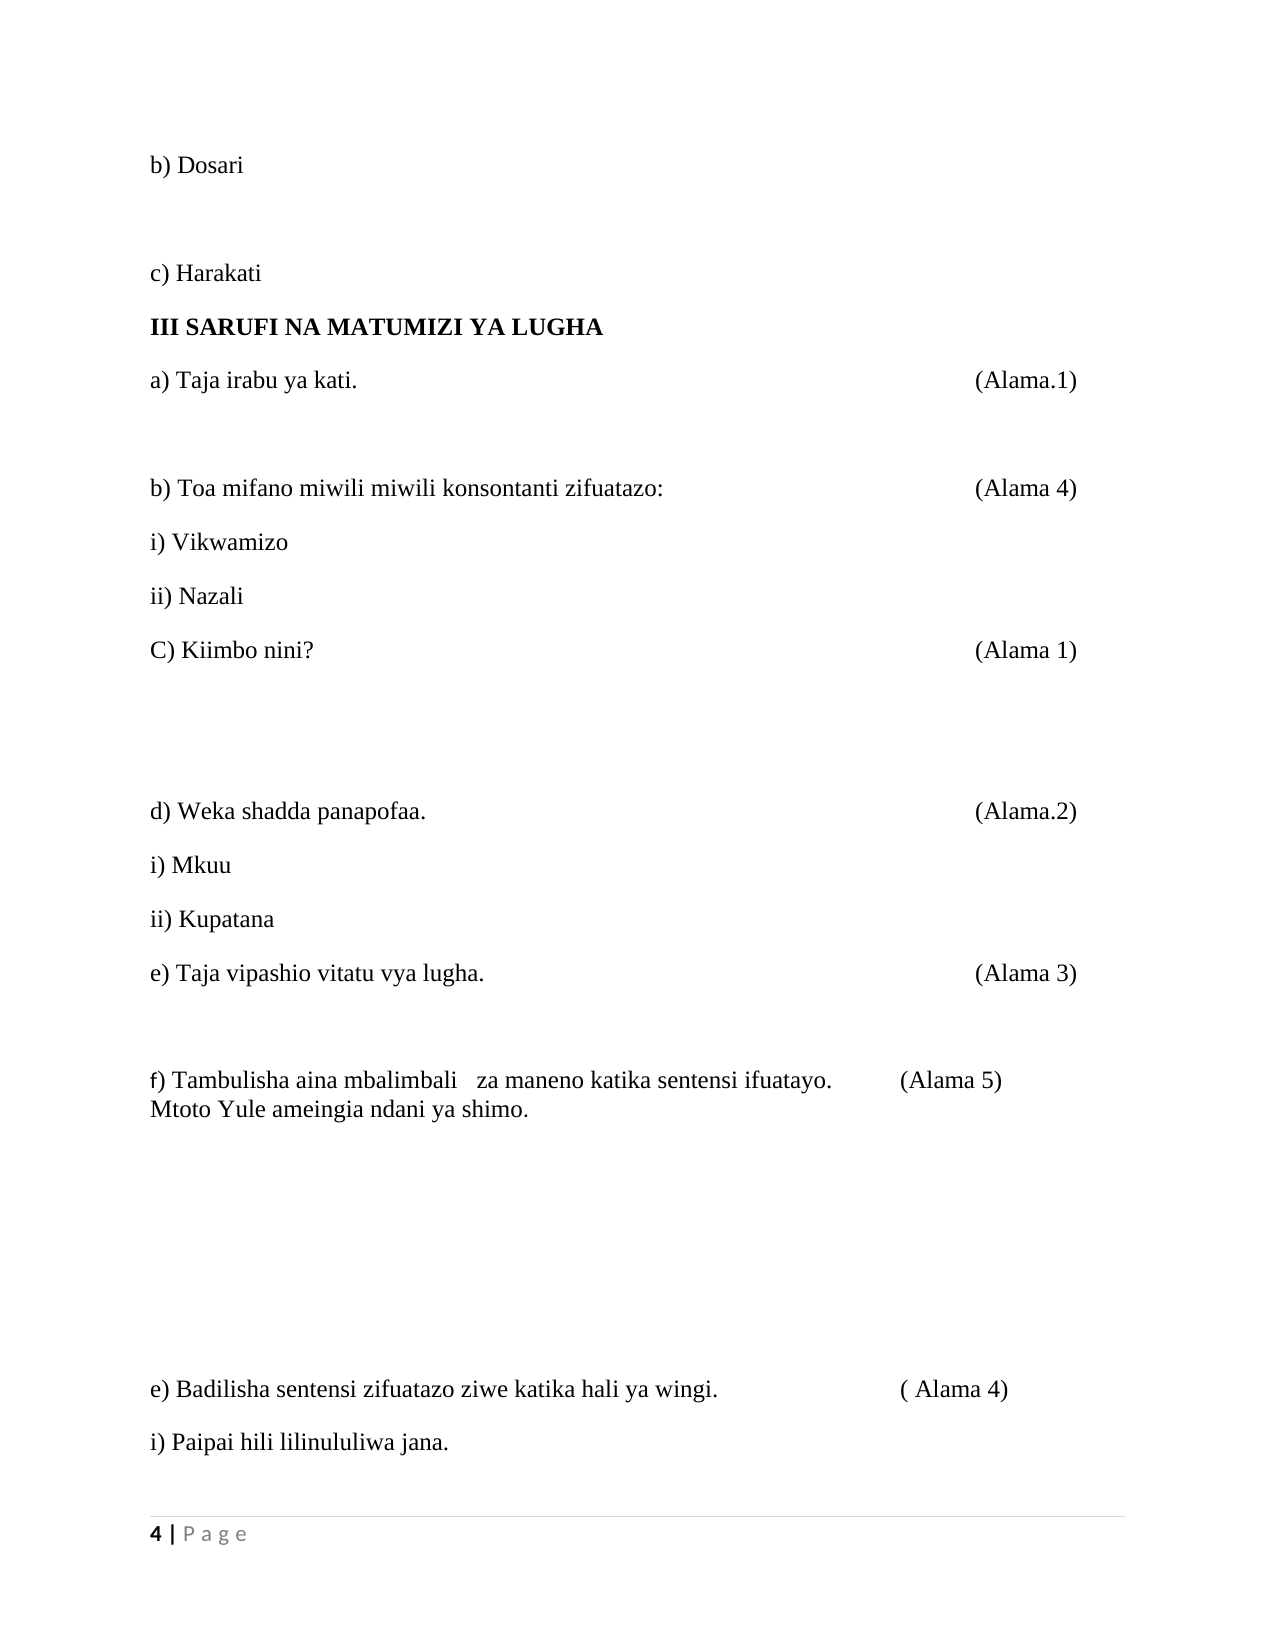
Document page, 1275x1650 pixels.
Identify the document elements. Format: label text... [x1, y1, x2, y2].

text ii) Kupatana [150, 904, 1125, 933]
text b) Toa mifano miwili miwili konsontanti zifuatazo: (Alama 4) [150, 473, 1125, 502]
text Mtoto Yule ameingia ndani ya shimo. [150, 1094, 1125, 1124]
text ii) Nazali [150, 581, 1125, 609]
text e) Taja vipashio vitatu vya lugha. (Alama 3) [150, 958, 1125, 987]
text c) Harakati [150, 258, 1125, 286]
text i) Vikwamizo [150, 527, 1125, 556]
text i) Mkuu [150, 850, 1125, 879]
text f) Tambulisha aina mbalimbali za maneno katika sentensi ifuatayo. (Alama 5) [150, 1066, 1125, 1094]
text i) Paipai hili lilinululiwa jana. [150, 1427, 1125, 1456]
text C) Kiimbo nini? (Alama 1) [150, 635, 1125, 663]
text III SARUFI NA MATUMIZI YA LUGHA [150, 312, 1125, 340]
text e) Badilisha sentensi zifuatazo ziwe katika hali ya wingi. ( Alama 4) [150, 1374, 1125, 1402]
text d) Weka shadda panapofaa. (Alama.2) [150, 796, 1125, 825]
text a) Taja irabu ya kati. (Alama.1) [150, 365, 1125, 394]
text b) Dosari [150, 150, 1125, 179]
